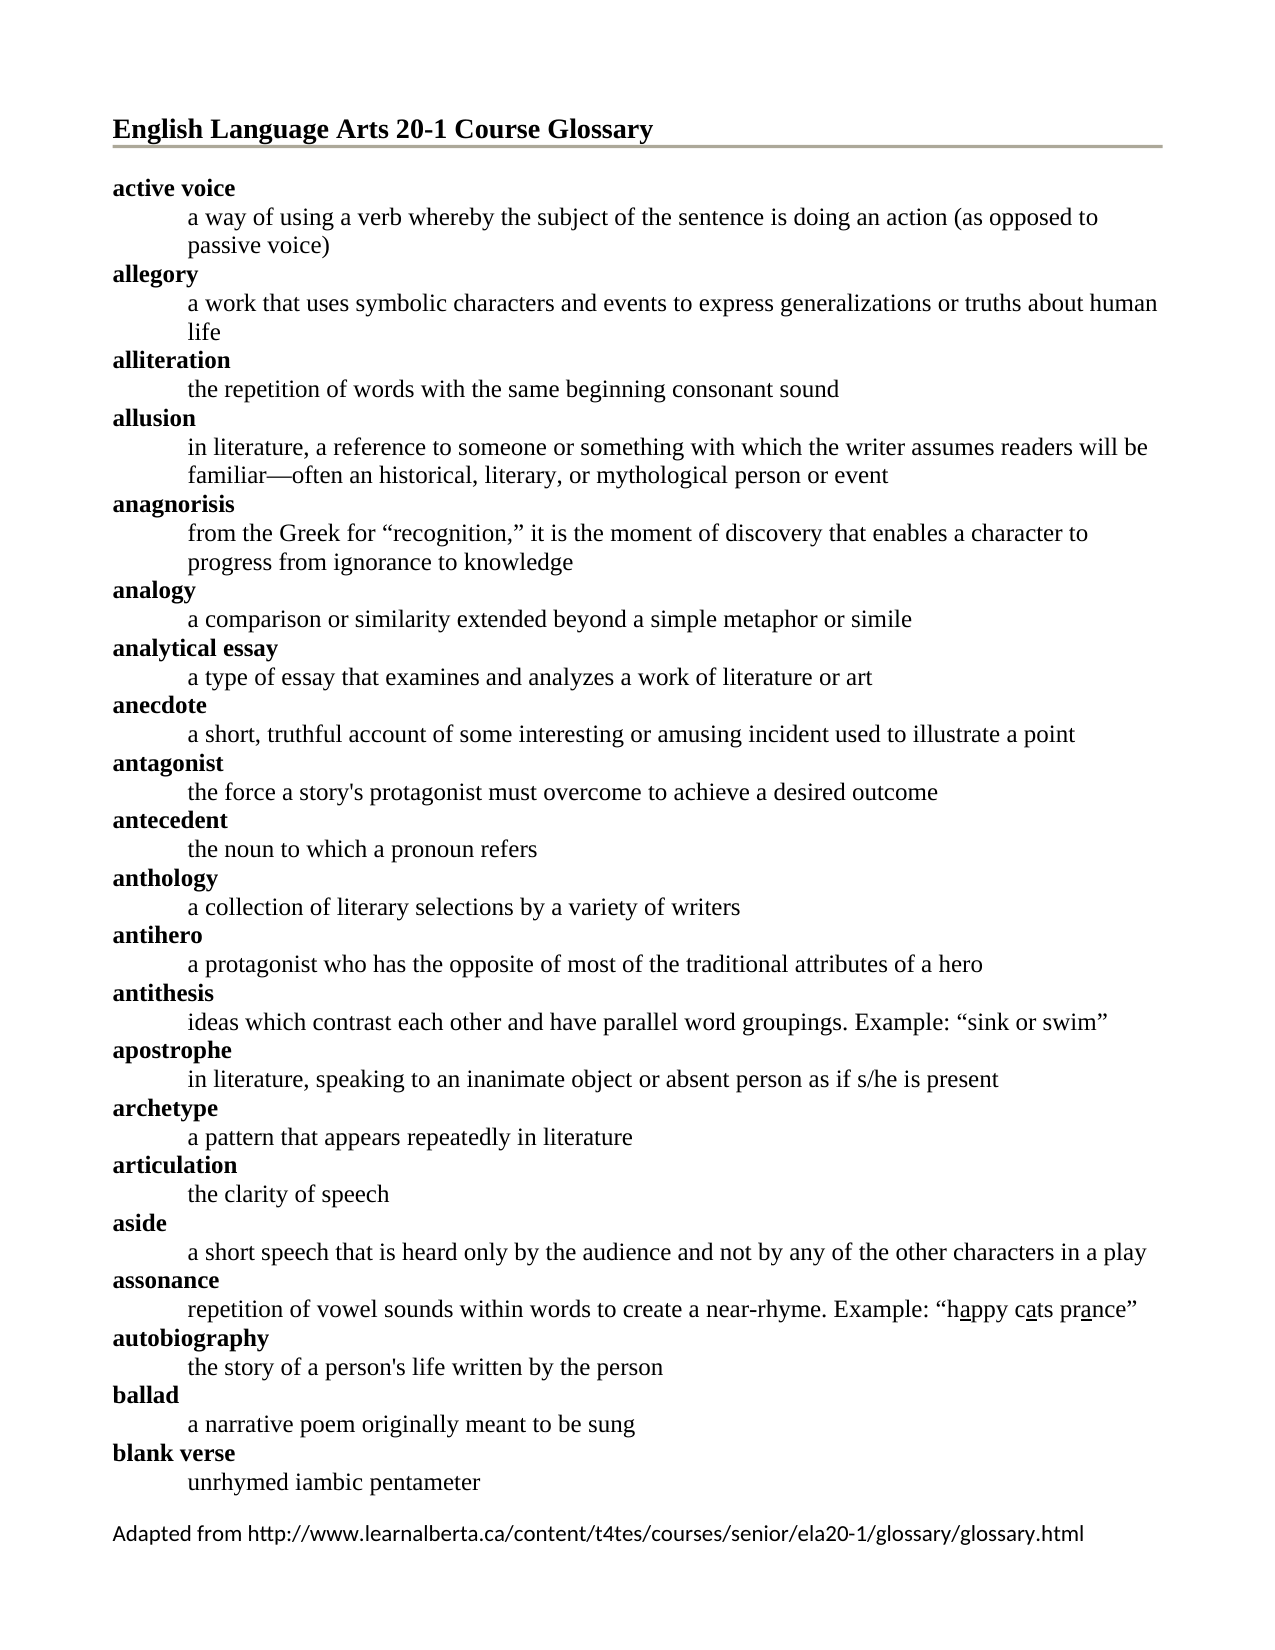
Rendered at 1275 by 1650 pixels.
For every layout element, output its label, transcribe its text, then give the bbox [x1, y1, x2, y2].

text a narrative poem originally meant to be sung [187, 1409, 1162, 1438]
text analogy [112, 575, 1162, 604]
text a work that uses symbolic characters and events to express generalizations or truths about human life [187, 288, 1162, 345]
text archetype [112, 1093, 1162, 1122]
text blank verse [112, 1438, 1162, 1467]
text a protagonist who has the opposite of most of the traditional attributes of a hero [112, 949, 1162, 978]
text analytical essay [112, 633, 1162, 662]
text antihero [112, 920, 1162, 949]
text aside [112, 1208, 1162, 1237]
text English Language Arts 20-1 Course Glossary [112, 112, 1162, 144]
text a type of essay that examines and analyzes a work of literature or art [112, 662, 1162, 690]
text the noun to which a pronoun refers [187, 834, 1162, 863]
text assonance [112, 1265, 1162, 1294]
text articulation [112, 1150, 1162, 1179]
text repetition of vowel sounds within words to create a near-rhyme. Example: “happy cats prance” [187, 1294, 1162, 1323]
text a short, truthful account of some interesting or amusing incident used to illustrate a point [187, 719, 1162, 748]
text a comparison or similarity extended beyond a simple metaphor or simile [187, 604, 1162, 633]
text allegory [112, 259, 1162, 288]
text anagnorisis [112, 489, 1162, 518]
text anthology [112, 863, 1162, 892]
text antithesis [112, 978, 1162, 1007]
text a pattern that appears repeatedly in literature [187, 1122, 1162, 1150]
text the repetition of words with the same beginning consonant sound [187, 374, 1162, 403]
text the force a story's protagonist must overcome to achieve a desired outcome [187, 777, 1162, 805]
text active voice [112, 173, 1162, 202]
text a short speech that is heard only by the audience and not by any of the other characters in a play [187, 1237, 1162, 1265]
text the clarity of speech [187, 1179, 1162, 1208]
text in literature, speaking to an inanimate object or absent person as if s/he is present [187, 1064, 1162, 1093]
text apostrophe [112, 1035, 1162, 1064]
text antecedent [112, 805, 1162, 834]
text a collection of literary selections by a variety of writers [187, 892, 1162, 920]
text a way of using a verb whereby the subject of the sentence is doing an action (as opposed to passive voice) [187, 202, 1162, 259]
text ballad [112, 1380, 1162, 1409]
text autobiography [112, 1323, 1162, 1352]
text alliteration [112, 345, 1162, 374]
text ideas which contrast each other and have parallel word groupings. Example: “sink or swim” [187, 1007, 1162, 1035]
text allusion [112, 403, 1162, 432]
text unrhymed iambic pentameter [112, 1467, 1162, 1495]
text anecdote [112, 690, 1162, 719]
text antagonist [112, 748, 1162, 777]
text the story of a person's life written by the person [187, 1352, 1162, 1380]
text from the Greek for “recognition,” it is the moment of discovery that enables a character to progress from ignorance to knowledge [112, 518, 1162, 575]
text in literature, a reference to someone or something with which the writer assumes readers will be familiar—often an historical, literary, or mythological person or event [187, 432, 1162, 489]
